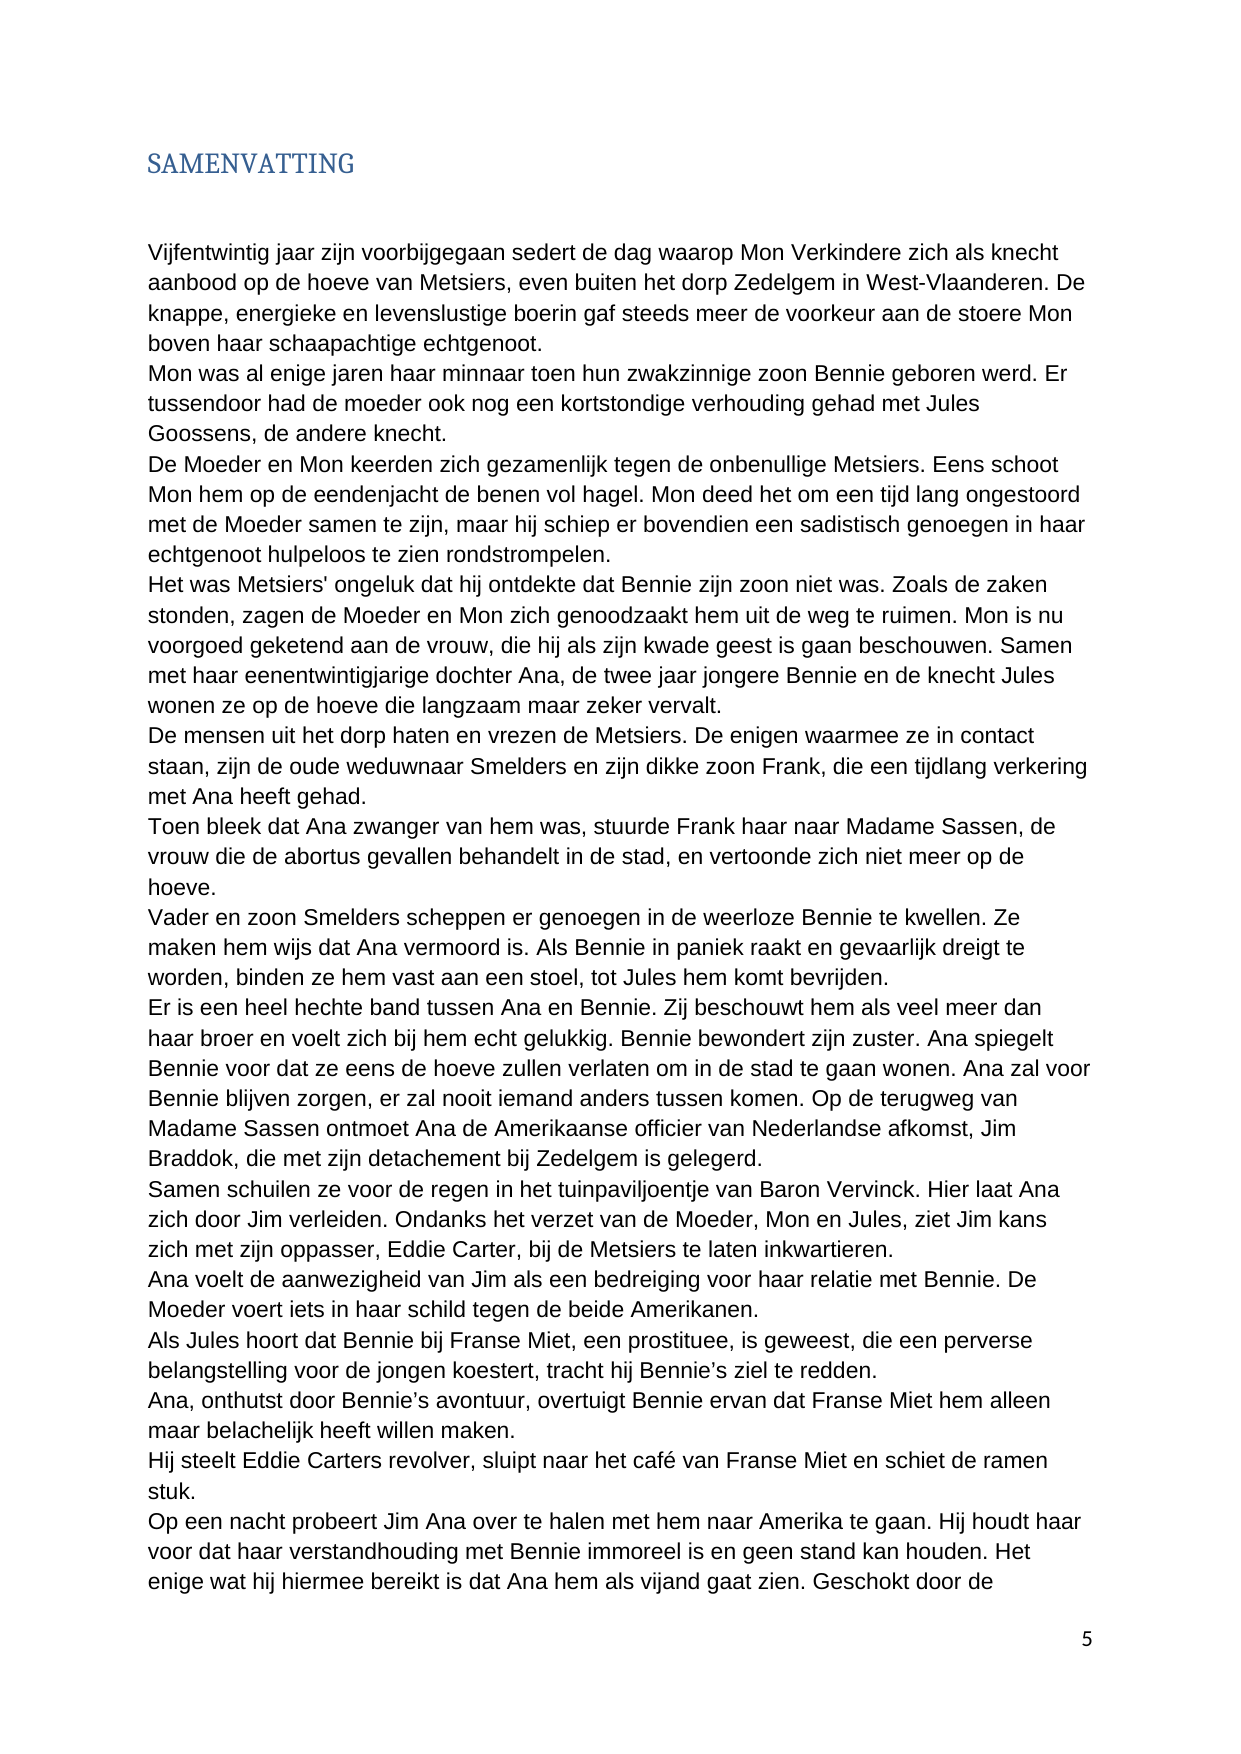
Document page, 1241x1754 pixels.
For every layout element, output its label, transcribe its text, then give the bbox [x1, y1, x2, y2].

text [148, 239, 1093, 1595]
subtitle SAMENVATTING [148, 148, 1093, 181]
